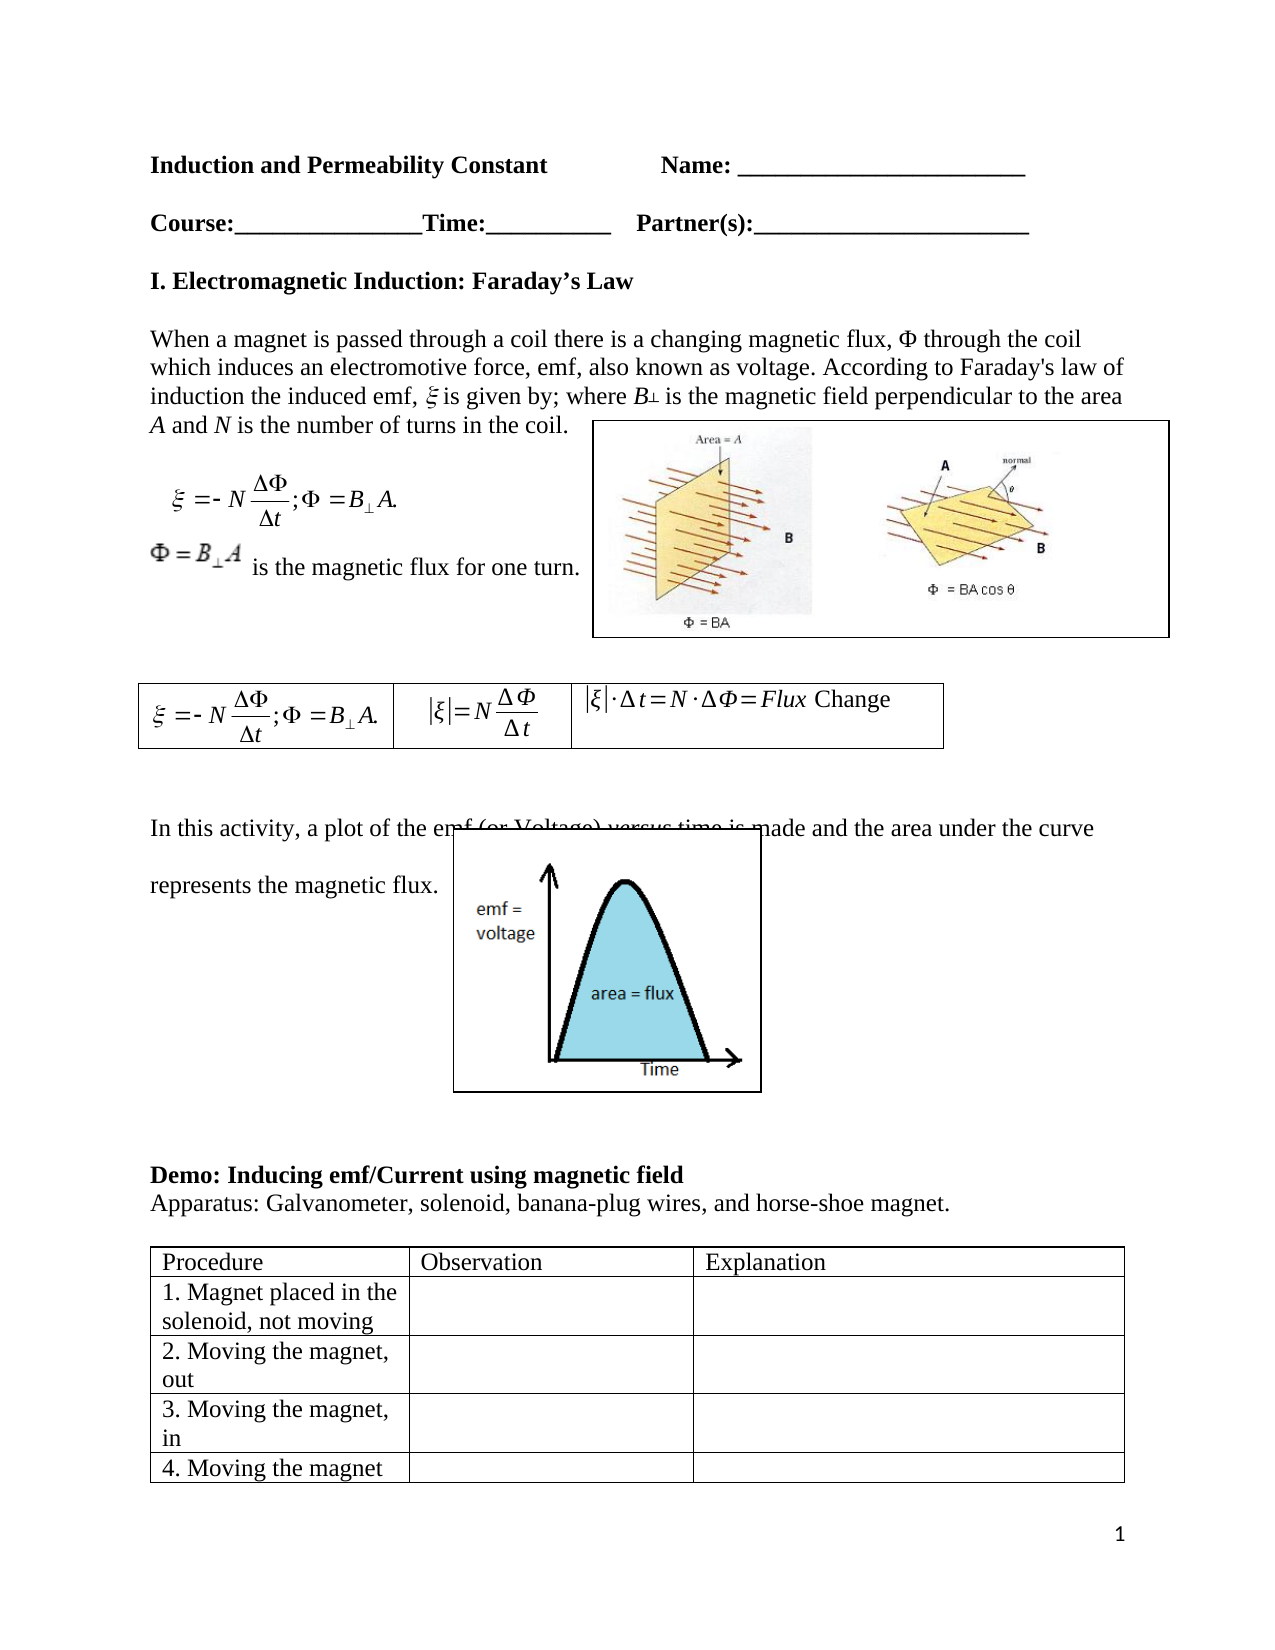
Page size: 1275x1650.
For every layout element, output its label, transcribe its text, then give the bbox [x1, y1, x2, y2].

table_cell [410, 1277, 693, 1335]
table_header Explanation [694, 1248, 1124, 1276]
text Demo: Inducing emf/Current using magnetic field Apparatus: Galvanometer, solenoid, banana-plug wires, and horse-shoe magnet. [150, 1160, 1125, 1217]
table_cell 1. Magnet placed in the solenoid, not moving [151, 1277, 409, 1335]
table_cell [694, 1336, 1124, 1393]
table_cell [410, 1453, 693, 1482]
picture [468, 836, 759, 1085]
table_cell [694, 1277, 1124, 1335]
table_cell [410, 1394, 693, 1452]
picture [150, 532, 252, 576]
table_header [394, 684, 571, 748]
picture [608, 427, 1082, 631]
text I. Electromagnetic Induction: Faraday’s Law [150, 266, 1125, 294]
table_cell [410, 1336, 693, 1393]
table_cell [694, 1453, 1124, 1482]
text Course:_______________Time:__________ Partner(s):______________________ [150, 208, 1125, 237]
table_header Change [572, 684, 943, 748]
text Induction and Permeability Constant Name: _______________________ [150, 150, 1125, 179]
table_header Procedure [151, 1248, 409, 1276]
table_cell 3. Moving the magnet, in [151, 1394, 409, 1452]
table_cell [694, 1394, 1124, 1452]
text When a magnet is passed through a coil there is a changing magnetic flux, Φ through the coil which induces an electromotive force, emf, also known as voltage. According to Faraday's law of induction the induced emf, is given by; where B┴ is the magnetic field perpendicular to the area A and N is the number of turns in the coil. [150, 324, 1125, 439]
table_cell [151, 1453, 409, 1482]
table_header Observation [410, 1248, 693, 1276]
table_cell 2. Moving the magnet, out [151, 1336, 409, 1393]
text is the magnetic flux for one turn. [150, 468, 592, 581]
table_header [139, 684, 393, 748]
text In this activity, a plot of the emf (or Voltage) versus time is made and the area under the curve represents the magnetic flux. [150, 784, 1125, 899]
